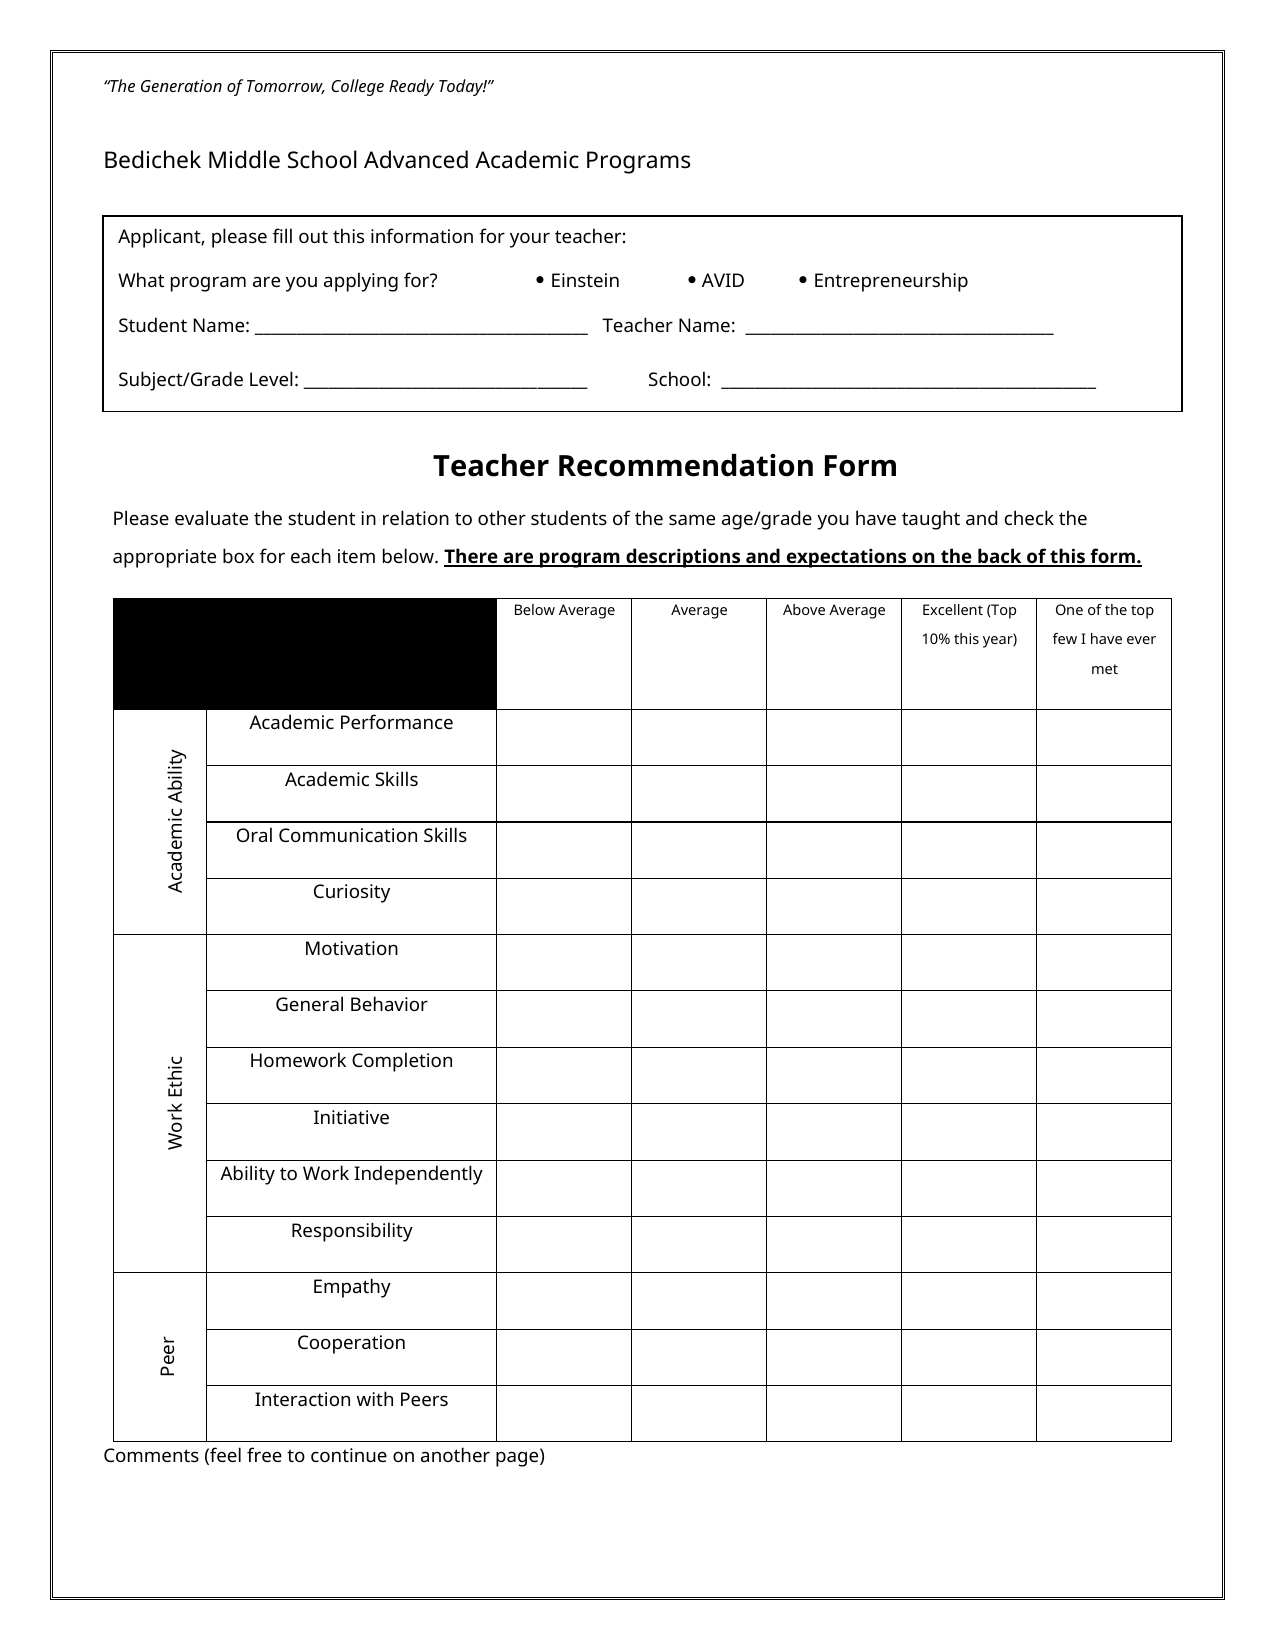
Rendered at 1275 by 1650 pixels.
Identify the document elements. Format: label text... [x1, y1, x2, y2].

table_cell [497, 1104, 631, 1159]
table_cell [1037, 991, 1171, 1047]
table_header Below Average [497, 599, 631, 709]
table_cell [1037, 1273, 1171, 1328]
table_cell Ability to Work Independently [207, 1161, 496, 1216]
table_cell Work Ethic [114, 935, 206, 1272]
table_cell [902, 1330, 1036, 1385]
table_cell [902, 1273, 1036, 1328]
table_cell [632, 823, 766, 878]
table_cell [902, 1386, 1036, 1441]
table_cell [632, 1386, 766, 1441]
table_cell [902, 1104, 1036, 1159]
table_cell [767, 1217, 901, 1272]
table_cell [632, 1161, 766, 1216]
table_cell [497, 766, 631, 821]
table_cell [902, 710, 1036, 765]
table_cell [767, 1273, 901, 1328]
table_cell [632, 879, 766, 934]
table_cell [767, 1330, 901, 1385]
table_cell [632, 766, 766, 821]
table_cell [632, 1048, 766, 1103]
text Please evaluate the student in relation to other students of the same age/grade you have taught and check the appropriate box for each item below. There are program descriptions and expectations on the back of this form. [112, 505, 1191, 569]
table_cell [767, 823, 901, 878]
table_cell [902, 766, 1036, 821]
table_cell [767, 879, 901, 934]
table_cell [902, 1217, 1036, 1272]
table_cell Empathy [207, 1273, 496, 1328]
table_cell [1037, 823, 1171, 878]
table_cell General Behavior [207, 991, 496, 1047]
table_cell Homework Completion [207, 1048, 496, 1103]
table_cell [1037, 710, 1171, 765]
table_cell Oral Communication Skills [207, 823, 496, 878]
table_cell Peer Relationships [114, 1273, 206, 1441]
table_cell [902, 1161, 1036, 1216]
table_cell [632, 1273, 766, 1328]
table_cell Curiosity [207, 879, 496, 934]
text Teacher Recommendation Form [141, 194, 1191, 485]
table_cell Academic Skills [207, 766, 496, 821]
table_cell [767, 710, 901, 765]
table_cell [1037, 1217, 1171, 1272]
table_cell [767, 991, 901, 1047]
table_cell [767, 935, 901, 990]
table_header Average [632, 599, 766, 709]
table_cell [767, 1161, 901, 1216]
table_cell [1037, 1161, 1171, 1216]
table_cell [497, 1330, 631, 1385]
table_cell [632, 991, 766, 1047]
table_cell [902, 879, 1036, 934]
table_cell [1037, 1330, 1171, 1385]
table_cell [497, 1386, 631, 1441]
table_cell [902, 991, 1036, 1047]
table_cell [767, 766, 901, 821]
table_cell [902, 1048, 1036, 1103]
table_cell [497, 823, 631, 878]
table_header Excellent (Top 10% this year) [902, 599, 1036, 709]
table_cell [497, 1217, 631, 1272]
table_cell Interaction with Peers [207, 1386, 496, 1441]
table_cell [1037, 1386, 1171, 1441]
table_cell Motivation [207, 935, 496, 990]
table_cell [497, 991, 631, 1047]
table_cell [497, 935, 631, 990]
table_cell [767, 1386, 901, 1441]
table_cell [1037, 879, 1171, 934]
table_cell [632, 1217, 766, 1272]
table_cell [1037, 935, 1171, 990]
table_cell [497, 1273, 631, 1328]
table_cell [497, 710, 631, 765]
table_cell [1037, 1104, 1171, 1159]
table_cell [767, 1104, 901, 1159]
table_cell [497, 1048, 631, 1103]
table_header [160, 599, 496, 709]
table_cell [632, 1330, 766, 1385]
table_cell Academic Ability [114, 710, 206, 934]
table_cell [497, 1161, 631, 1216]
table_cell [632, 710, 766, 765]
table_cell [632, 935, 766, 990]
table_cell [497, 879, 631, 934]
table_cell [902, 823, 1036, 878]
table_cell [1037, 1048, 1171, 1103]
table_cell Academic Performance [207, 710, 496, 765]
table_cell [902, 935, 1036, 990]
table_cell Cooperation [207, 1330, 496, 1385]
table_cell Responsibility [207, 1217, 496, 1272]
table_cell Initiative [207, 1104, 496, 1159]
text Comments (feel free to continue on another page) [103, 1442, 1191, 1468]
table_header [114, 599, 159, 709]
table_cell [767, 1048, 901, 1103]
table_header One of the top few I have ever met [1037, 599, 1171, 709]
table_cell [1037, 766, 1171, 821]
table_header Above Average [767, 599, 901, 709]
table_cell [632, 1104, 766, 1159]
